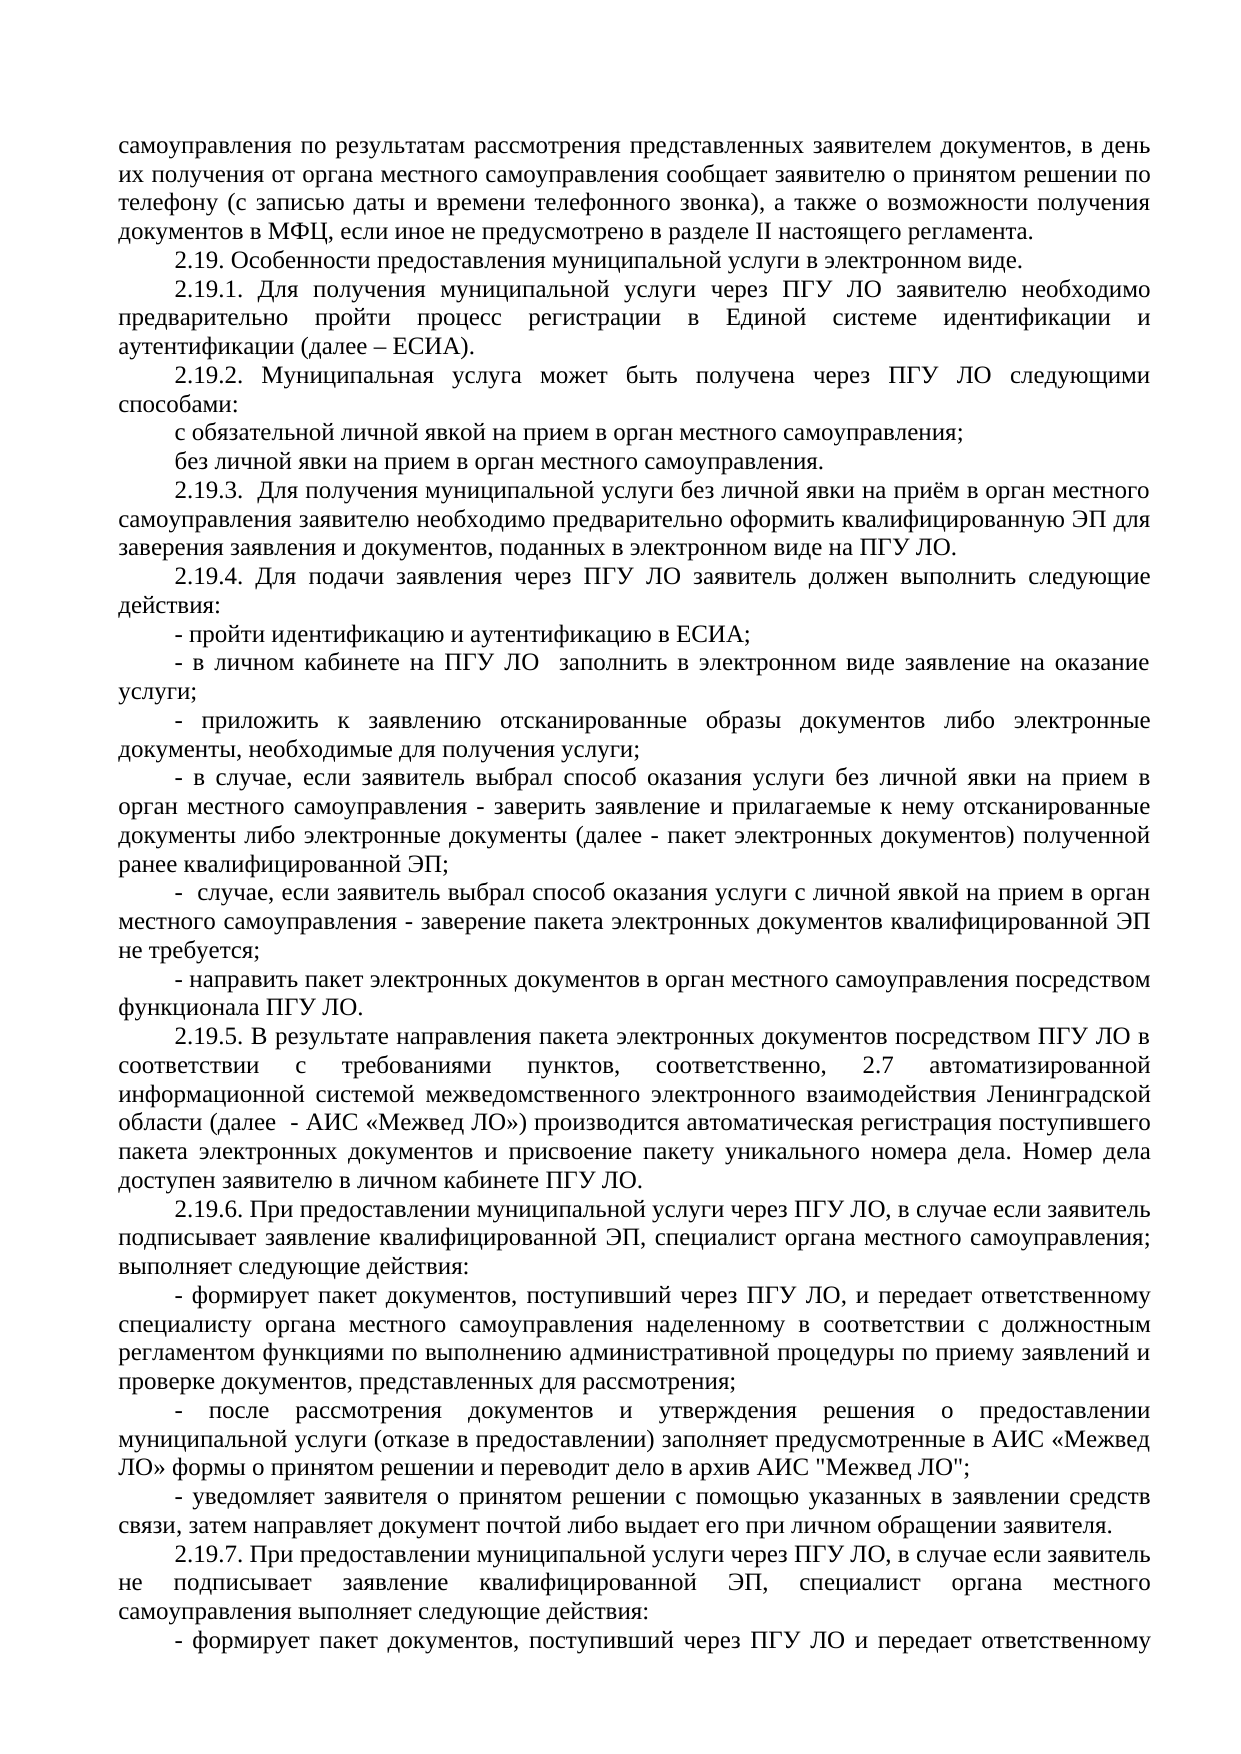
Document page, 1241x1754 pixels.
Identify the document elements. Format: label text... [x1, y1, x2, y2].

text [118, 1625, 1152, 1654]
text - после рассмотрения документов и утверждения решения о предоставлении муниципальной услуги (отказе в предоставлении) заполняет предусмотренные в АИС «Межвед ЛО» формы о принятом решении и переводит дело в архив АИС "Межвед ЛО"; [118, 1395, 1152, 1481]
text - формирует пакет документов, поступивший через ПГУ ЛО, и передает ответственному специалисту органа местного самоуправления наделенному в соответствии с должностным регламентом функциями по выполнению административной процедуры по приему заявлений и проверке документов, представленных для рассмотрения; [118, 1280, 1152, 1395]
text 2.19.7. При предоставлении муниципальной услуги через ПГУ ЛО, в случае если заявитель не подписывает заявление квалифицированной ЭП, специалист органа местного самоуправления выполняет следующие действия: [118, 1539, 1152, 1625]
text - уведомляет заявителя о принятом решении с помощью указанных в заявлении средств связи, затем направляет документ почтой либо выдает его при личном обращении заявителя. [118, 1481, 1152, 1539]
text с обязательной личной явкой на прием в орган местного самоуправления; [118, 417, 1152, 446]
text - направить пакет электронных документов в орган местного самоуправления посредством функционала ПГУ ЛО. [118, 964, 1152, 1021]
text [118, 130, 1152, 245]
text 2.19.4. Для подачи заявления через ПГУ ЛО заявитель должен выполнить следующие действия: [118, 561, 1152, 619]
text - в личном кабинете на ПГУ ЛО заполнить в электронном виде заявление на оказание услуги; [118, 647, 1152, 705]
text 2.19.2. Муниципальная услуга может быть получена через ПГУ ЛО следующими способами: [118, 360, 1152, 417]
text - приложить к заявлению отсканированные образы документов либо электронные документы, необходимые для получения услуги; [118, 705, 1152, 762]
text - пройти идентификацию и аутентификацию в ЕСИА; [118, 619, 1152, 647]
text 2.19.6. При предоставлении муниципальной услуги через ПГУ ЛО, в случае если заявитель подписывает заявление квалифицированной ЭП, специалист органа местного самоуправления; выполняет следующие действия: [118, 1194, 1152, 1280]
text - в случае, если заявитель выбрал способ оказания услуги без личной явки на прием в орган местного самоуправления - заверить заявление и прилагаемые к нему отсканированные документы либо электронные документы (далее - пакет электронных документов) полученной ранее квалифицированной ЭП; [118, 762, 1152, 877]
text 2.19.1. Для получения муниципальной услуги через ПГУ ЛО заявителю необходимо предварительно пройти процесс регистрации в Единой системе идентификации и аутентификации (далее – ЕСИА). [118, 274, 1152, 360]
text - случае, если заявитель выбрал способ оказания услуги с личной явкой на прием в орган местного самоуправления - заверение пакета электронных документов квалифицированной ЭП не требуется; [118, 877, 1152, 964]
text 2.19. Особенности предоставления муниципальной услуги в электронном виде. [118, 245, 1152, 274]
text 2.19.3. Для получения муниципальной услуги без личной явки на приём в орган местного самоуправления заявителю необходимо предварительно оформить квалифицированную ЭП для заверения заявления и документов, поданных в электронном виде на ПГУ ЛО. [118, 475, 1152, 561]
text 2.19.5. В результате направления пакета электронных документов посредством ПГУ ЛО в соответствии с требованиями пунктов, соответственно, 2.7 автоматизированной информационной системой межведомственного электронного взаимодействия Ленинградской области (далее - АИС «Межвед ЛО») производится автоматическая регистрация поступившего пакета электронных документов и присвоение пакету уникального номера дела. Номер дела доступен заявителю в личном кабинете ПГУ ЛО. [118, 1021, 1152, 1194]
text без личной явки на прием в орган местного самоуправления. [118, 446, 1152, 475]
